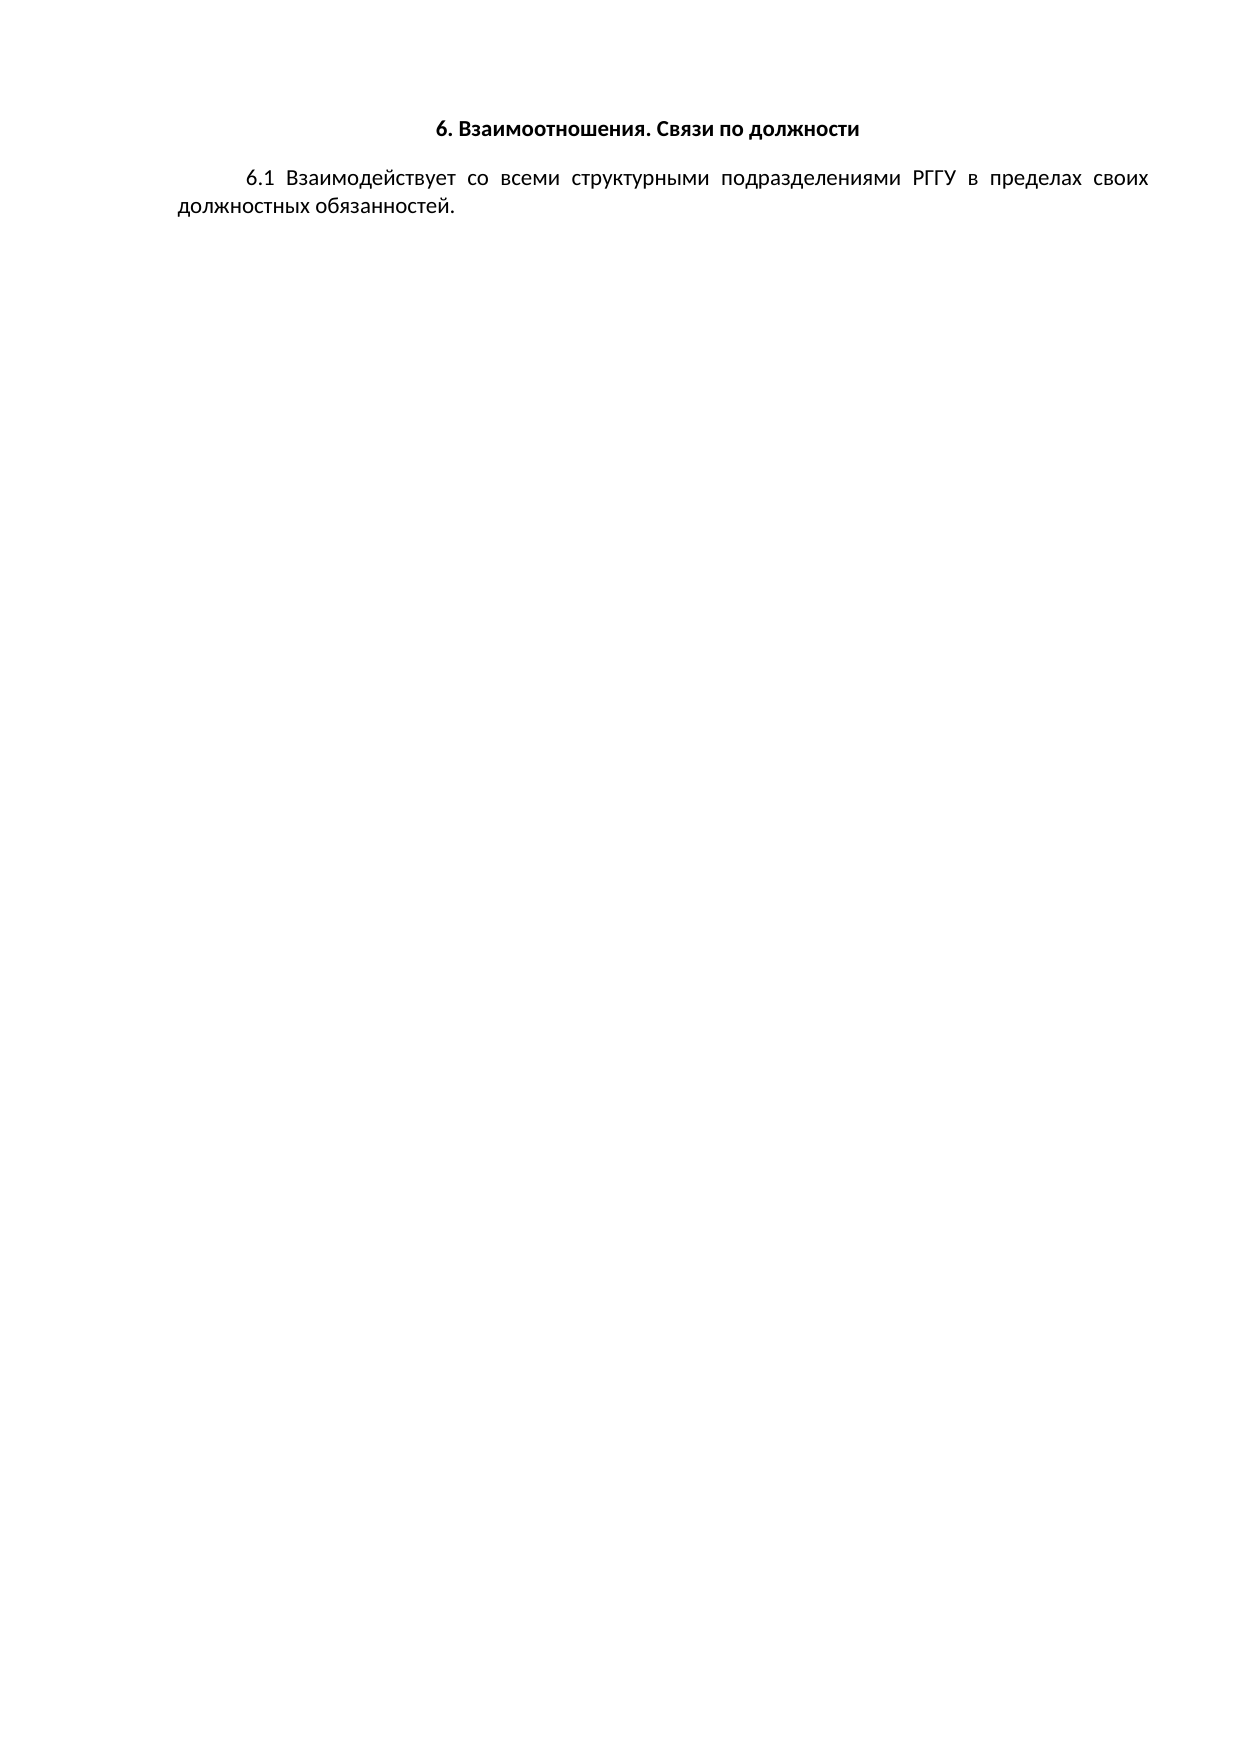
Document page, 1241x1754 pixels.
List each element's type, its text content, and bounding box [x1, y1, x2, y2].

text 6. Взаимоотношения. Связи по должности [436, 118, 1152, 141]
text 6.1 Взаимодействует со всеми структурными подразделениями РГГУ в пределах своих должностных обязанностей. [177, 162, 1149, 219]
